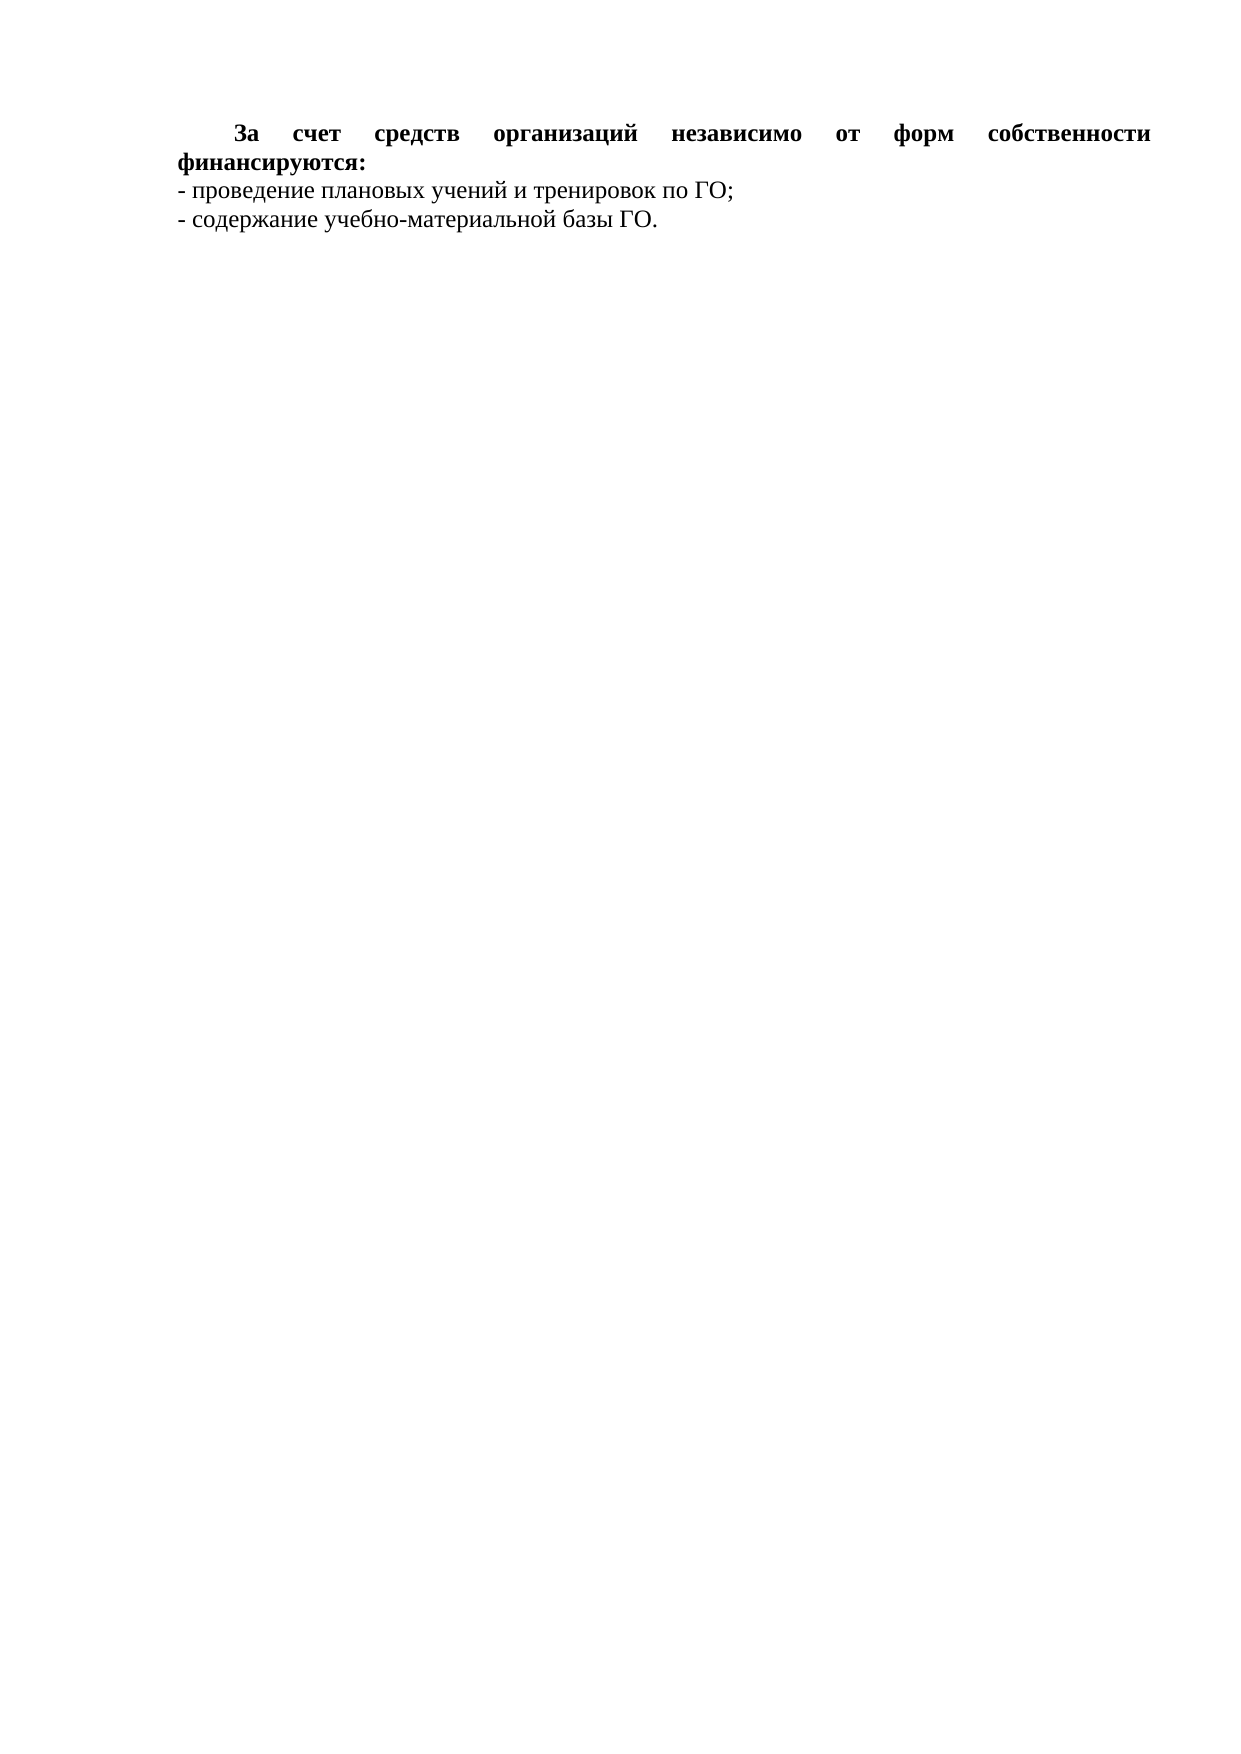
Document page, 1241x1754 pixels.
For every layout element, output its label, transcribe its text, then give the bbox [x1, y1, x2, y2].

text За счет средств организаций независимо от форм собственности финансируются: [177, 118, 1152, 176]
text - содержание учебно-материальной базы ГО. [177, 204, 1152, 233]
text - проведение плановых учений и тренировок по ГО; [177, 176, 1152, 204]
